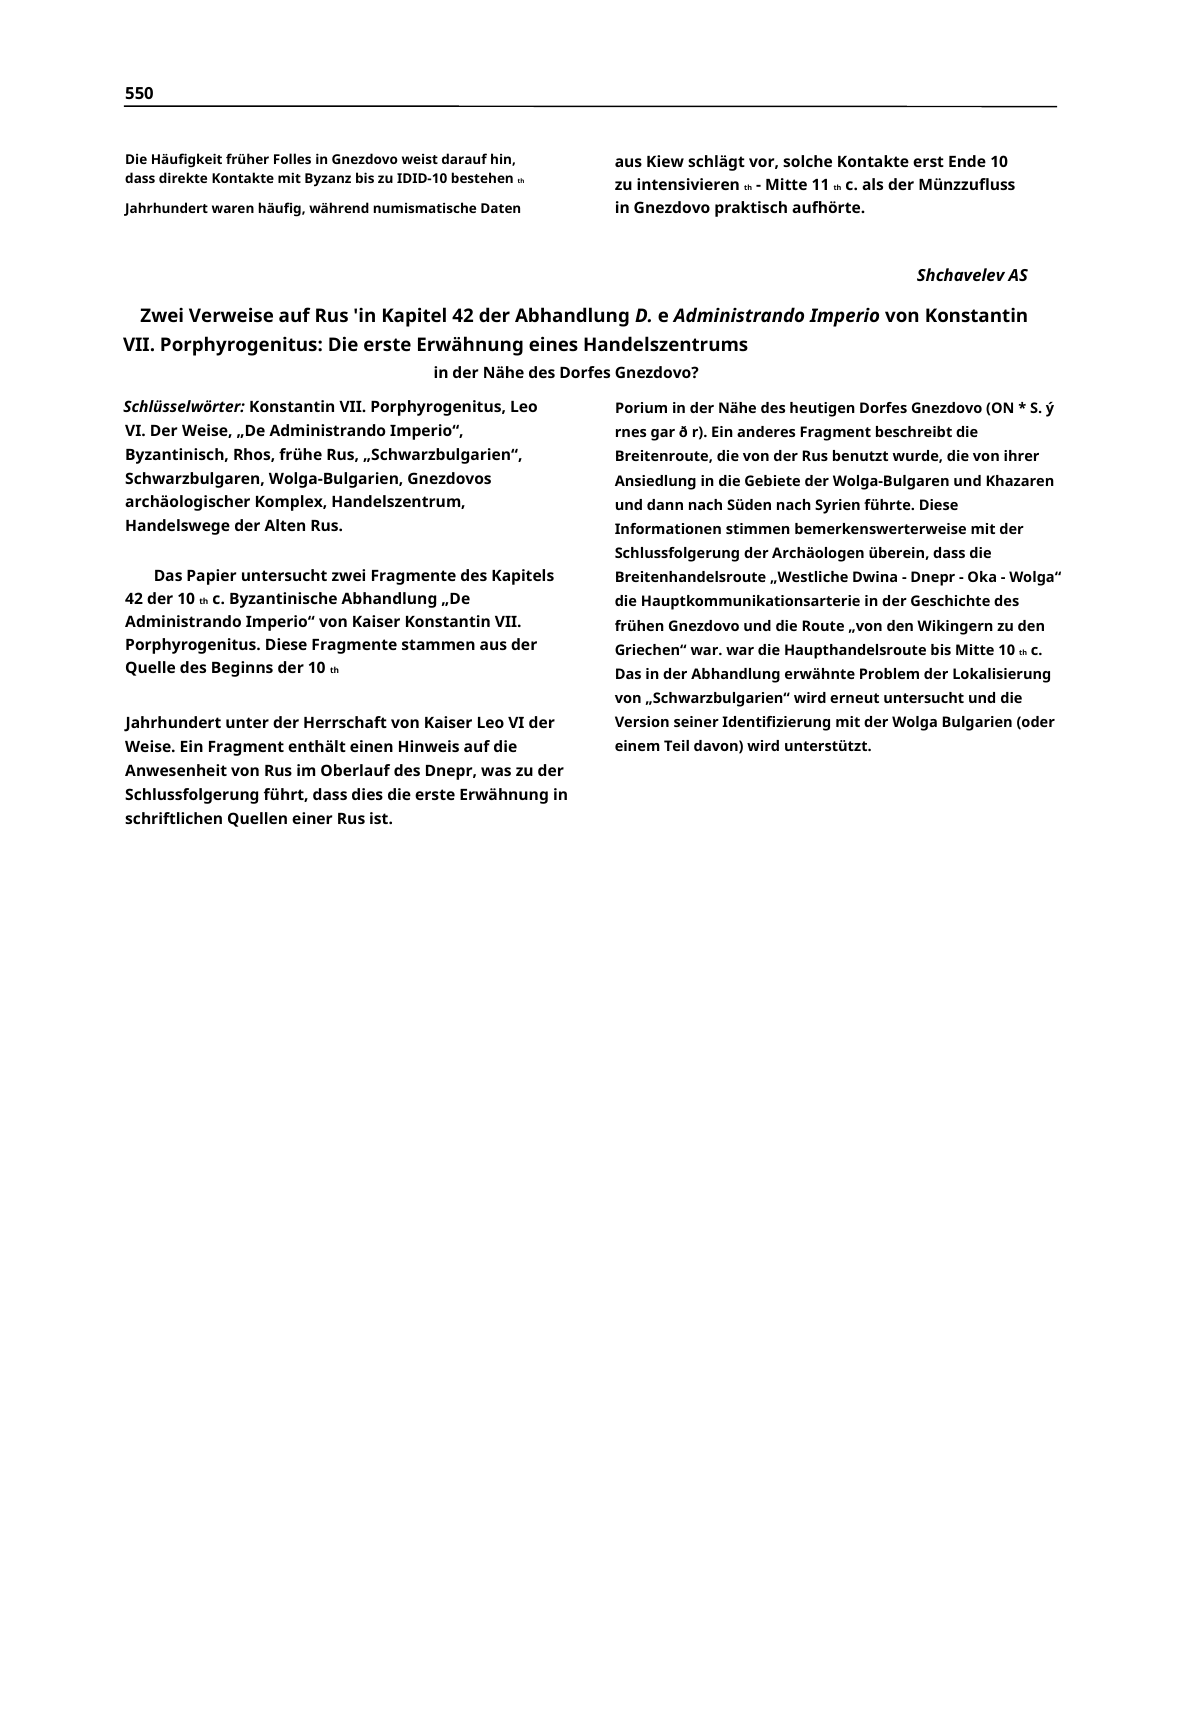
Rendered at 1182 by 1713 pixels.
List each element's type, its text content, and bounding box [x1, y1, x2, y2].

text 550 [125, 82, 1062, 104]
text Zwei Verweise auf Rus 'in Kapitel 42 der Abhandlung D. e Administrando Imperio von Konstantin VII. Porphyrogenitus: Die erste Erwähnung eines Handelszentrums [123, 299, 1031, 357]
text Shchavelev AS [917, 264, 1062, 286]
text Porium in der Nähe des heutigen Dorfes Gnezdovo (ON * S. ý rnes gar ð r). Ein anderes Fragment beschreibt die Breitenroute, die von der Rus benutzt wurde, die von ihrer Ansiedlung in die Gebiete der Wolga-Bulgaren und Khazaren und dann nach Süden nach Syrien führte. Diese Informationen stimmen bemerkenswerterweise mit der Schlussfolgerung der Archäologen überein, dass die Breitenhandelsroute „Westliche Dwina - Dnepr - Oka - Wolga“ die Hauptkommunikationsarterie in der Geschichte des frühen Gnezdovo und die Route „von den Wikingern zu den Griechen“ war. war die Haupthandelsroute bis Mitte 10 th c. Das in der Abhandlung erwähnte Problem der Lokalisierung von „Schwarzbulgarien“ wird erneut untersucht und die Version seiner Identifizierung mit der Wolga Bulgarien (oder einem Teil davon) wird unterstützt. [614, 394, 1062, 757]
text Schlüsselwörter: Konstantin VII. Porphyrogenitus, Leo VI. Der Weise, „De Administrando Imperio“, Byzantinisch, Rhos, frühe Rus, „Schwarzbulgarien“, Schwarzbulgaren, Wolga-Bulgarien, Gnezdovos archäologischer Komplex, Handelszentrum, Handelswege der Alten Rus. [123, 393, 548, 537]
text Jahrhundert waren häufig, während numismatische Daten [125, 199, 548, 217]
text Das Papier untersucht zwei Fragmente des Kapitels 42 der 10 th c. Byzantinische Abhandlung „De Administrando Imperio“ von Kaiser Konstantin VII. Porphyrogenitus. Diese Fragmente stammen aus der Quelle des Beginns der 10 th [125, 563, 560, 678]
text in der Nähe des Dorfes Gnezdovo? [433, 362, 1062, 383]
text Jahrhundert unter der Herrschaft von Kaiser Leo VI der Weise. Ein Fragment enthält einen Hinweis auf die Anwesenheit von Rus im Oberlauf des Dnepr, was zu der Schlussfolgerung führt, dass dies die erste Erwähnung in schriftlichen Quellen einer Rus ist. [125, 710, 571, 829]
text Die Häufigkeit früher Folles in Gnezdovo weist darauf hin, dass direkte Kontakte mit Byzanz bis zu IDID-10 bestehen th [125, 150, 548, 187]
text aus Kiew schlägt vor, solche Kontakte erst Ende 10 zu intensivieren th - Mitte 11 th c. als der Münzzufluss in Gnezdovo praktisch aufhörte. [614, 148, 1029, 219]
